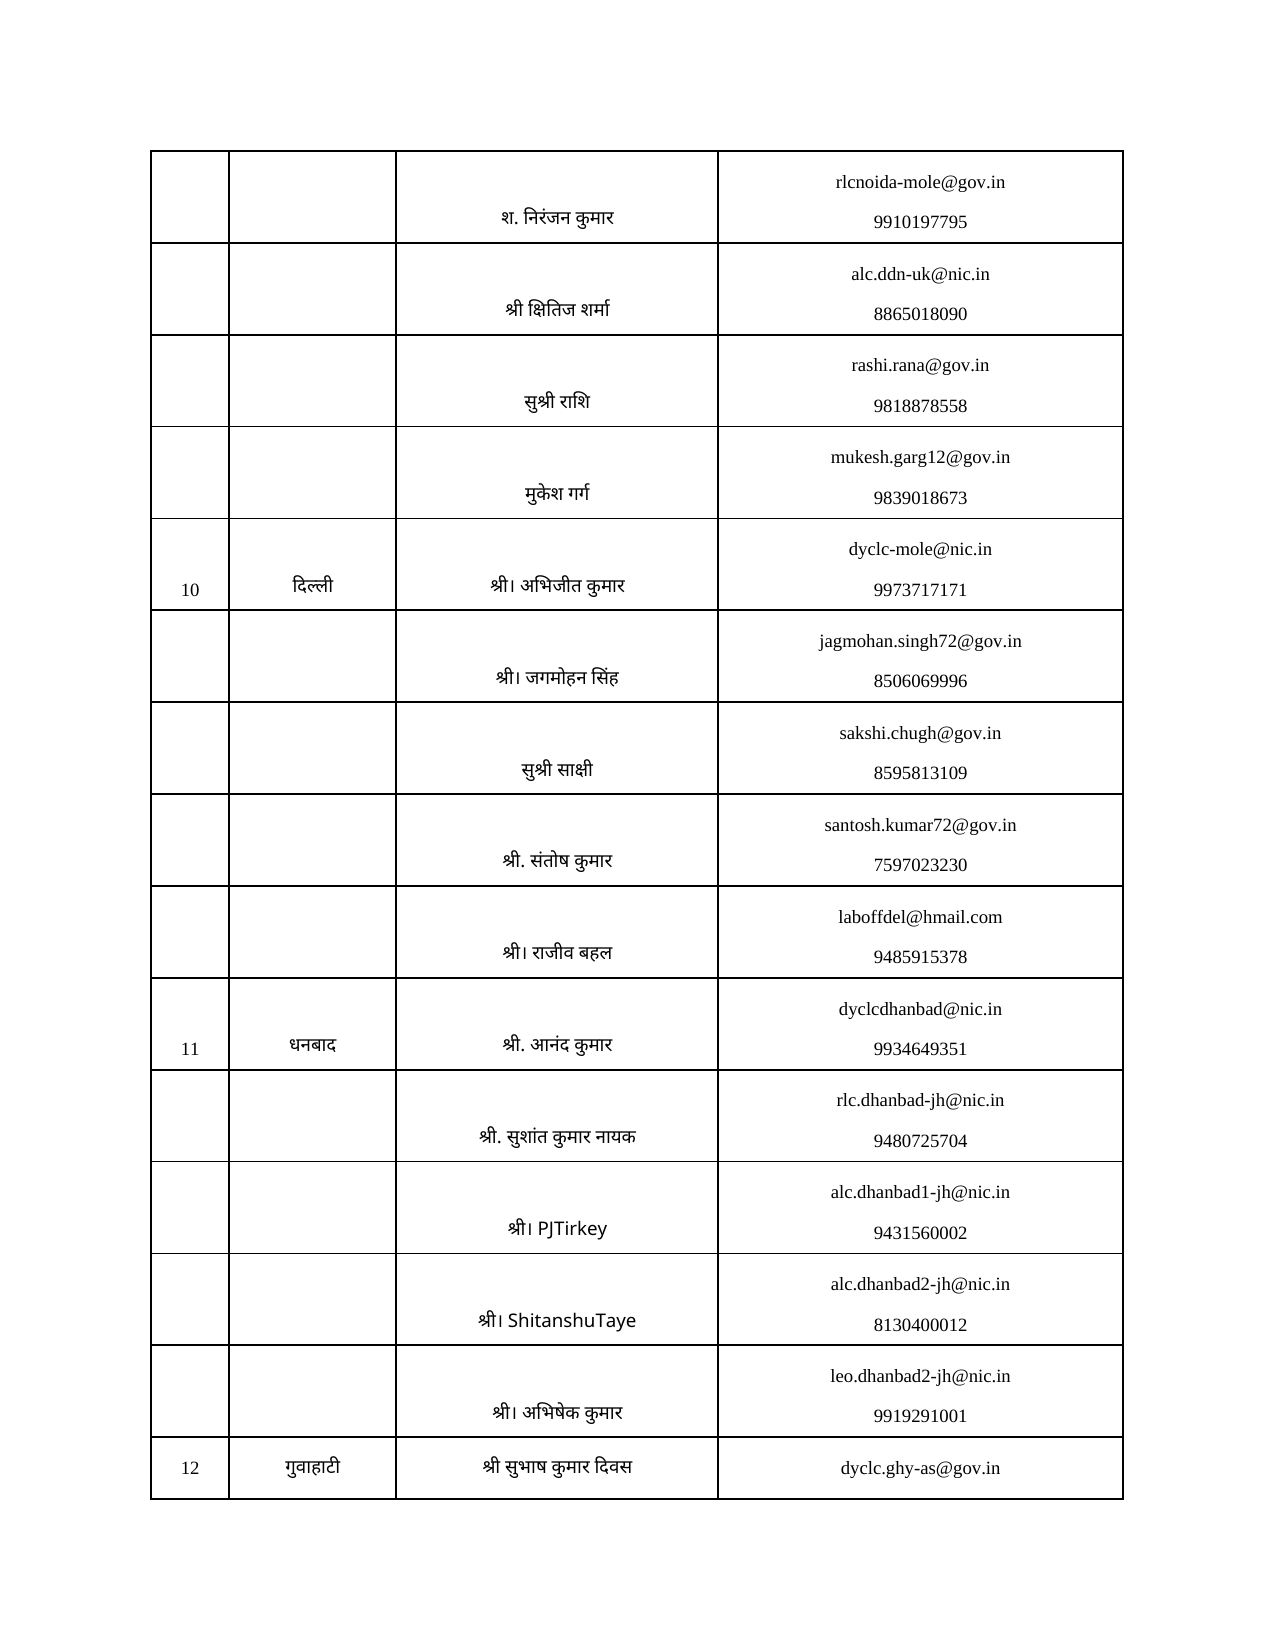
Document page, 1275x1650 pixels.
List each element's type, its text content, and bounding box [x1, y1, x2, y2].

table_cell jagmohan.singh72@gov.in 8506069996 [719, 611, 1122, 701]
table_cell rlc.dhanbad-jh@nic.in 9480725704 [719, 1071, 1122, 1161]
table_cell [230, 887, 395, 977]
table_cell [152, 427, 228, 517]
table_cell [152, 336, 228, 426]
table_cell dyclc-mole@nic.in 9973717171 [719, 519, 1122, 609]
table_cell सुश्री साक्षी [397, 703, 717, 793]
table_cell sakshi.chugh@gov.in 8595813109 [719, 703, 1122, 793]
table_cell [152, 1254, 228, 1344]
table_cell श्री। PJTirkey [397, 1162, 717, 1252]
table_cell [152, 703, 228, 793]
table_cell [152, 152, 228, 242]
table_cell [230, 152, 395, 242]
table_cell santosh.kumar72@gov.in 7597023230 [719, 795, 1122, 885]
table_cell श्री। अभिषेक कुमार [397, 1346, 717, 1436]
table_cell rlcnoida-mole@gov.in 9910197795 [719, 152, 1122, 242]
table_cell [152, 1071, 228, 1161]
table_cell mukesh.garg12@gov.in 9839018673 [719, 427, 1122, 517]
table_cell alc.ddn-uk@nic.in 8865018090 [719, 244, 1122, 334]
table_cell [719, 1438, 1122, 1498]
table_cell [230, 427, 395, 517]
table_cell श्री. संतोष कुमार [397, 795, 717, 885]
table_cell 10 [152, 519, 228, 609]
table_cell श. निरंजन कुमार [397, 152, 717, 242]
table_cell [230, 336, 395, 426]
table_cell [230, 795, 395, 885]
table_cell [230, 1071, 395, 1161]
table_cell [230, 244, 395, 334]
table_cell [230, 1254, 395, 1344]
table_cell मुकेश गर्ग [397, 427, 717, 517]
table_cell leo.dhanbad2-jh@nic.in 9919291001 [719, 1346, 1122, 1436]
table_cell 11 [152, 979, 228, 1069]
table_cell [152, 795, 228, 885]
table_cell दिल्ली [230, 519, 395, 609]
table_cell 12 [152, 1438, 228, 1498]
table_cell [230, 1346, 395, 1436]
table_cell श्री क्षितिज शर्मा [397, 244, 717, 334]
table_cell dyclcdhanbad@nic.in 9934649351 [719, 979, 1122, 1069]
table_cell [152, 1346, 228, 1436]
table_cell alc.dhanbad2-jh@nic.in 8130400012 [719, 1254, 1122, 1344]
table_cell श्री. सुशांत कुमार नायक [397, 1071, 717, 1161]
table_cell [152, 244, 228, 334]
table_cell श्री। राजीव बहल [397, 887, 717, 977]
table_cell श्री। जगमोहन सिंह [397, 611, 717, 701]
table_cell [397, 1438, 717, 1498]
table_cell alc.dhanbad1-jh@nic.in 9431560002 [719, 1162, 1122, 1252]
table_cell [152, 611, 228, 701]
table_cell laboffdel@hmail.com 9485915378 [719, 887, 1122, 977]
table_cell [230, 611, 395, 701]
table_cell श्री। अभिजीत कुमार [397, 519, 717, 609]
table_cell गुवाहाटी [230, 1438, 395, 1498]
table_cell rashi.rana@gov.in 9818878558 [719, 336, 1122, 426]
table_cell श्री। ShitanshuTaye [397, 1254, 717, 1344]
table_cell [230, 1162, 395, 1252]
table_cell सुश्री राशि [397, 336, 717, 426]
table_cell [152, 887, 228, 977]
table_cell धनबाद [230, 979, 395, 1069]
table_cell श्री. आनंद कुमार [397, 979, 717, 1069]
table_cell [152, 1162, 228, 1252]
table_cell [230, 703, 395, 793]
